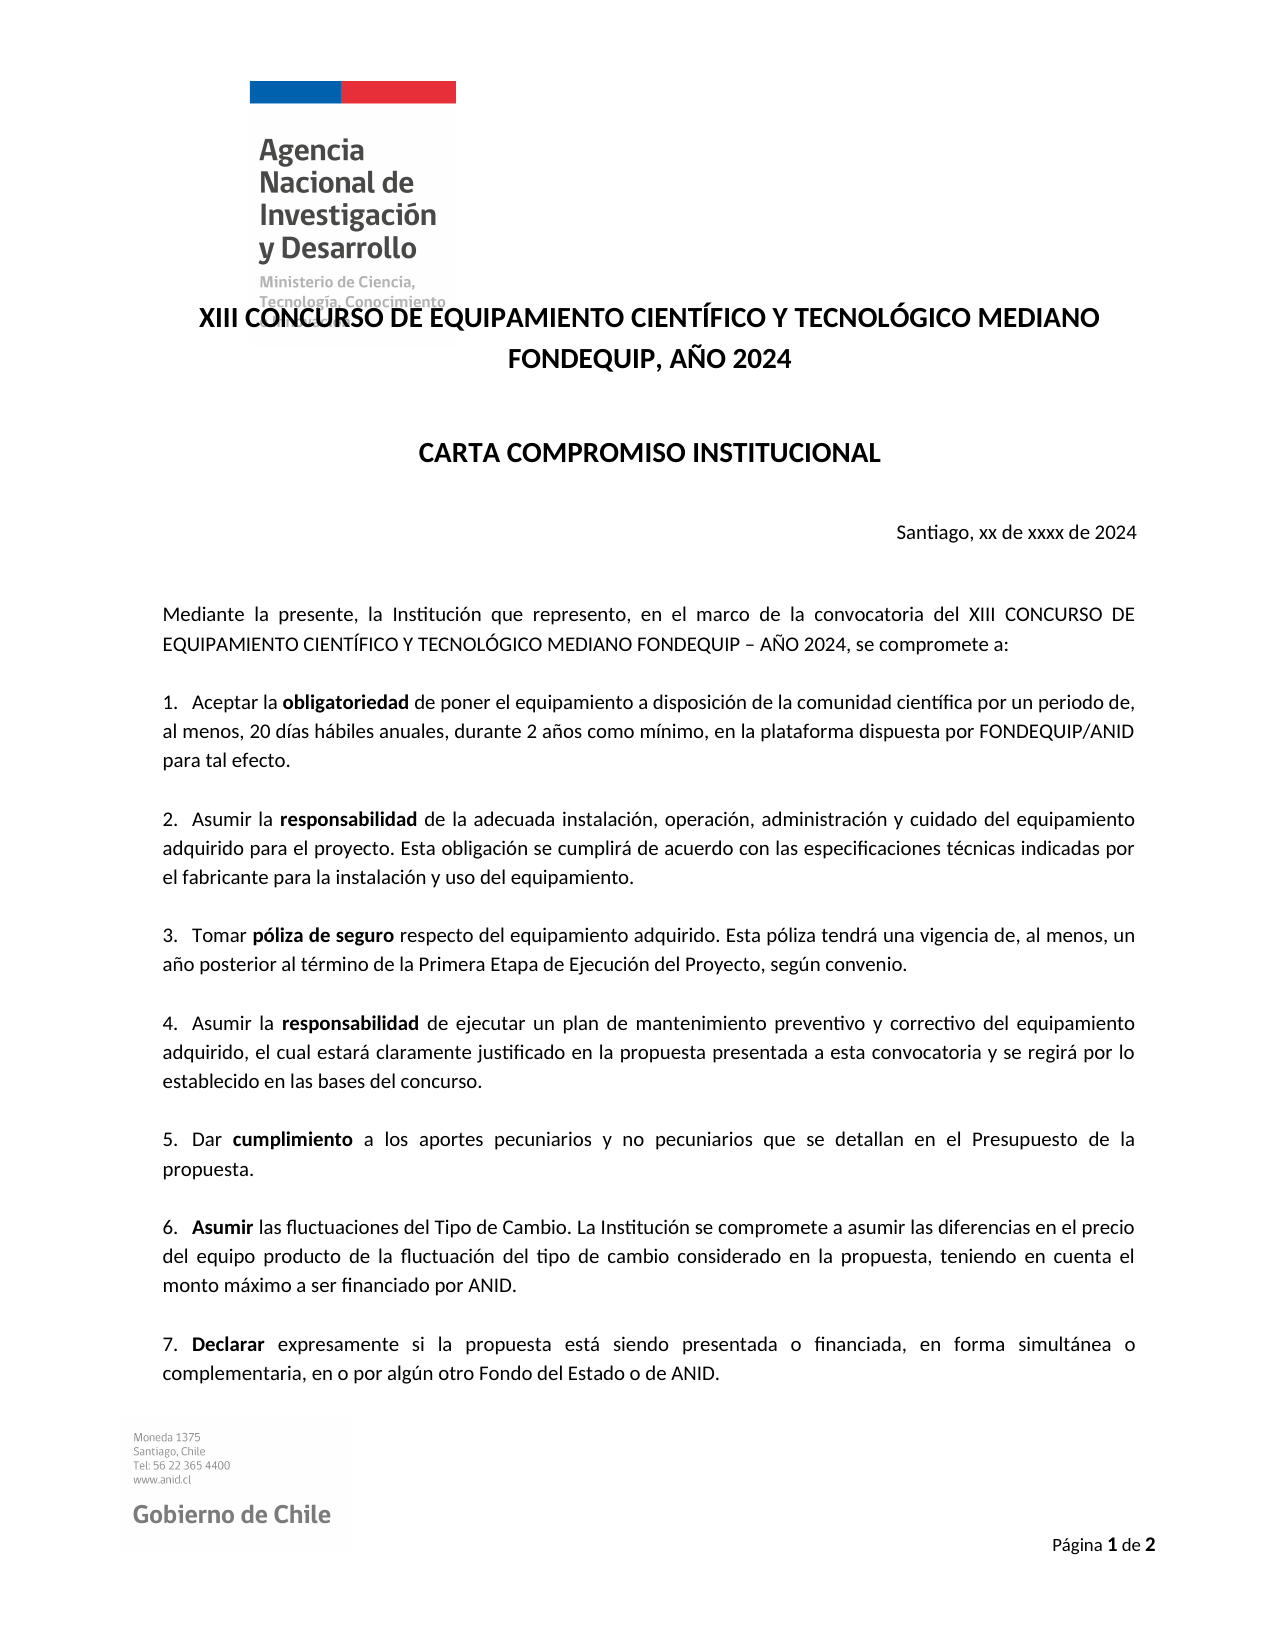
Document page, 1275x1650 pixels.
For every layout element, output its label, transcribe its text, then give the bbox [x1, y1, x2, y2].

subtitle XIII CONCURSO DE EQUIPAMIENTO CIENTÍFICO Y TECNOLÓGICO MEDIANO FONDEQUIP, AÑO 2024 [162, 299, 1137, 376]
picture [118, 1414, 354, 1551]
text 4. Asumir la responsabilidad de ejecutar un plan de mantenimiento preventivo y correctivo del equipamiento adquirido, el cual estará claramente justificado en la propuesta presentada a esta convocatoria y se regirá por lo establecido en las bases del concurso. [162, 1010, 1137, 1094]
text Mediante la presente, la Institución que represento, en el marco de la convocatoria del XIII CONCURSO DE EQUIPAMIENTO CIENTÍFICO Y TECNOLÓGICO MEDIANO FONDEQUIP – AÑO 2024, se compromete a: [162, 602, 1137, 656]
text 7. Declarar expresamente si la propuesta está siendo presentada o financiada, en forma simultánea o complementaria, en o por algún otro Fondo del Estado o de ANID. [162, 1331, 1137, 1385]
picture [249, 81, 456, 299]
text 3. Tomar póliza de seguro respecto del equipamiento adquirido. Esta póliza tendrá una vigencia de, al menos, un año posterior al término de la Primera Etapa de Ejecución del Proyecto, según convenio. [162, 922, 1137, 977]
text 2. Asumir la responsabilidad de la adecuada instalación, operación, administración y cuidado del equipamiento adquirido para el proyecto. Esta obligación se cumplirá de acuerdo con las especificaciones técnicas indicadas por el fabricante para la instalación y uso del equipamiento. [162, 806, 1137, 889]
text 6. Asumir las fluctuaciones del Tipo de Cambio. La Institución se compromete a asumir las diferencias en el precio del equipo producto de la fluctuación del tipo de cambio considerado en la propuesta, teniendo en cuenta el monto máximo a ser financiado por ANID. [162, 1214, 1137, 1298]
list CARTA COMPROMISO INSTITUCIONAL [162, 434, 1137, 470]
text 1. Aceptar la obligatoriedad de poner el equipamiento a disposición de la comunidad científica por un periodo de, al menos, 20 días hábiles anuales, durante 2 años como mínimo, en la plataforma dispuesta por FONDEQUIP/ANID para tal efecto. [162, 689, 1137, 773]
text Santiago, xx de xxxx de 2024 [162, 519, 1137, 544]
text 5. Dar cumplimiento a los aportes pecuniarios y no pecuniarios que se detallan en el Presupuesto de la propuesta. [162, 1127, 1137, 1181]
